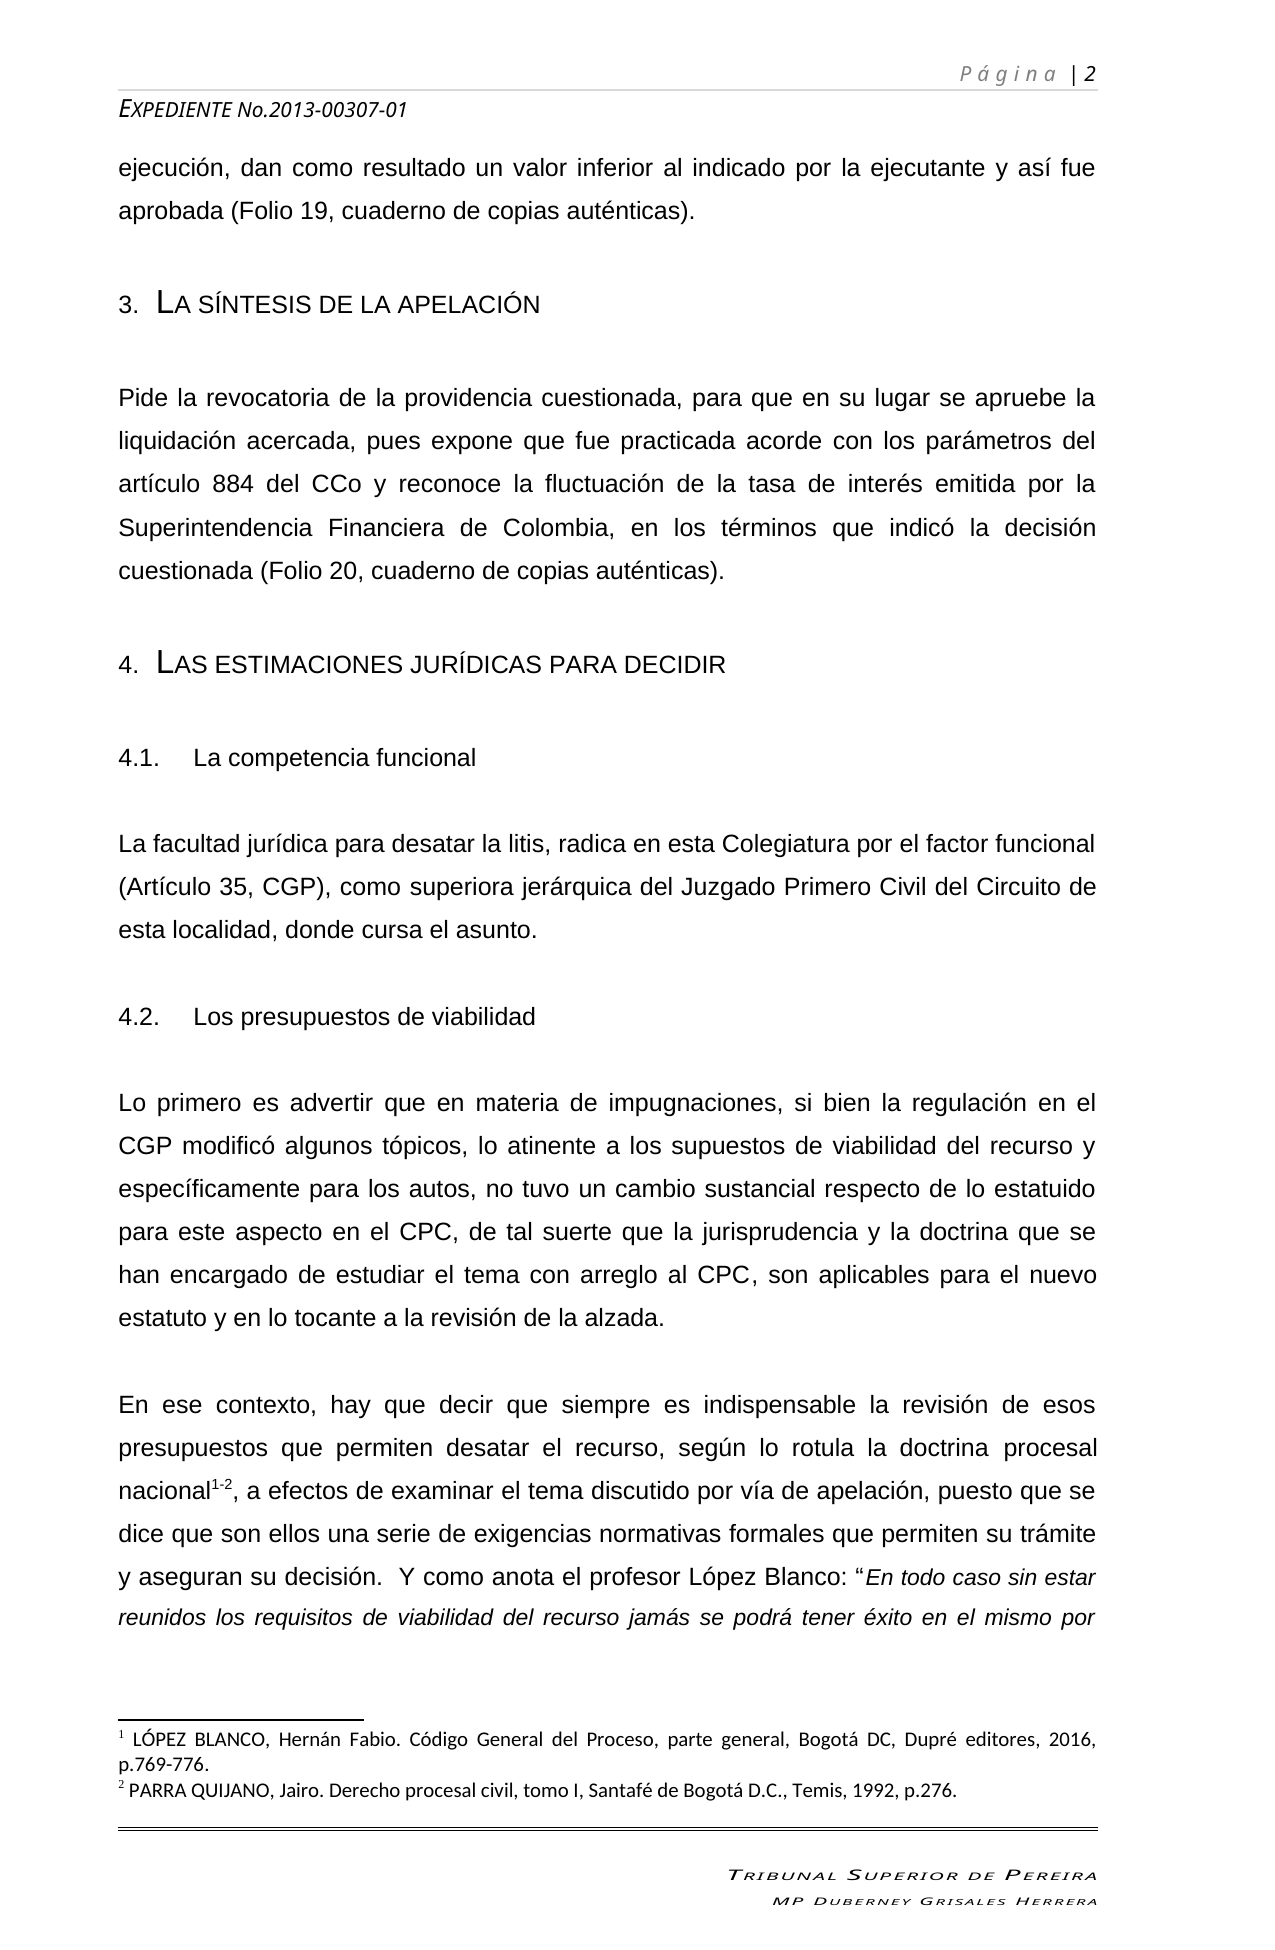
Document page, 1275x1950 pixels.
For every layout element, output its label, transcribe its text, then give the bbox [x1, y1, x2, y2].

list Los presupuestos de viabilidad [118, 1001, 1098, 1030]
text Pide la revocatoria de la providencia cuestionada, para que en su lugar se apruebe la liquidación acercada, pues expone que fue practicada acorde con los parámetros del artículo 884 del CCo y reconoce la fluctuación de la tasa de interés emitida por la Superintendencia Financiera de Colombia, en los términos que indicó la decisión cuestionada (Folio 20, cuaderno de copias auténticas). [118, 383, 1098, 584]
text Lo primero es advertir que en materia de impugnaciones, si bien la regulación en el CGP modificó algunos tópicos, lo atinente a los supuestos de viabilidad del recurso y específicamente para los autos, no tuvo un cambio sustancial respecto de lo estatuido para este aspecto en el CPC, de tal suerte que la jurisprudencia y la doctrina que se han encargado de estudiar el tema con arreglo al CPC, son aplicables para el nuevo estatuto y en lo tocante a la revisión de la alzada. [118, 1088, 1098, 1332]
list La competencia funcional [118, 743, 1098, 771]
list LA SÍNTESIS DE LA APELACIÓN [118, 282, 1098, 321]
list LAS ESTIMACIONES JURÍDICAS PARA DECIDIR [118, 642, 1098, 680]
text La facultad jurídica para desatar la litis, radica en esta Colegiatura por el factor funcional (Artículo 35, CGP), como superiora jerárquica del Juzgado Primero Civil del Circuito de esta localidad, donde cursa el asunto. [118, 829, 1098, 944]
